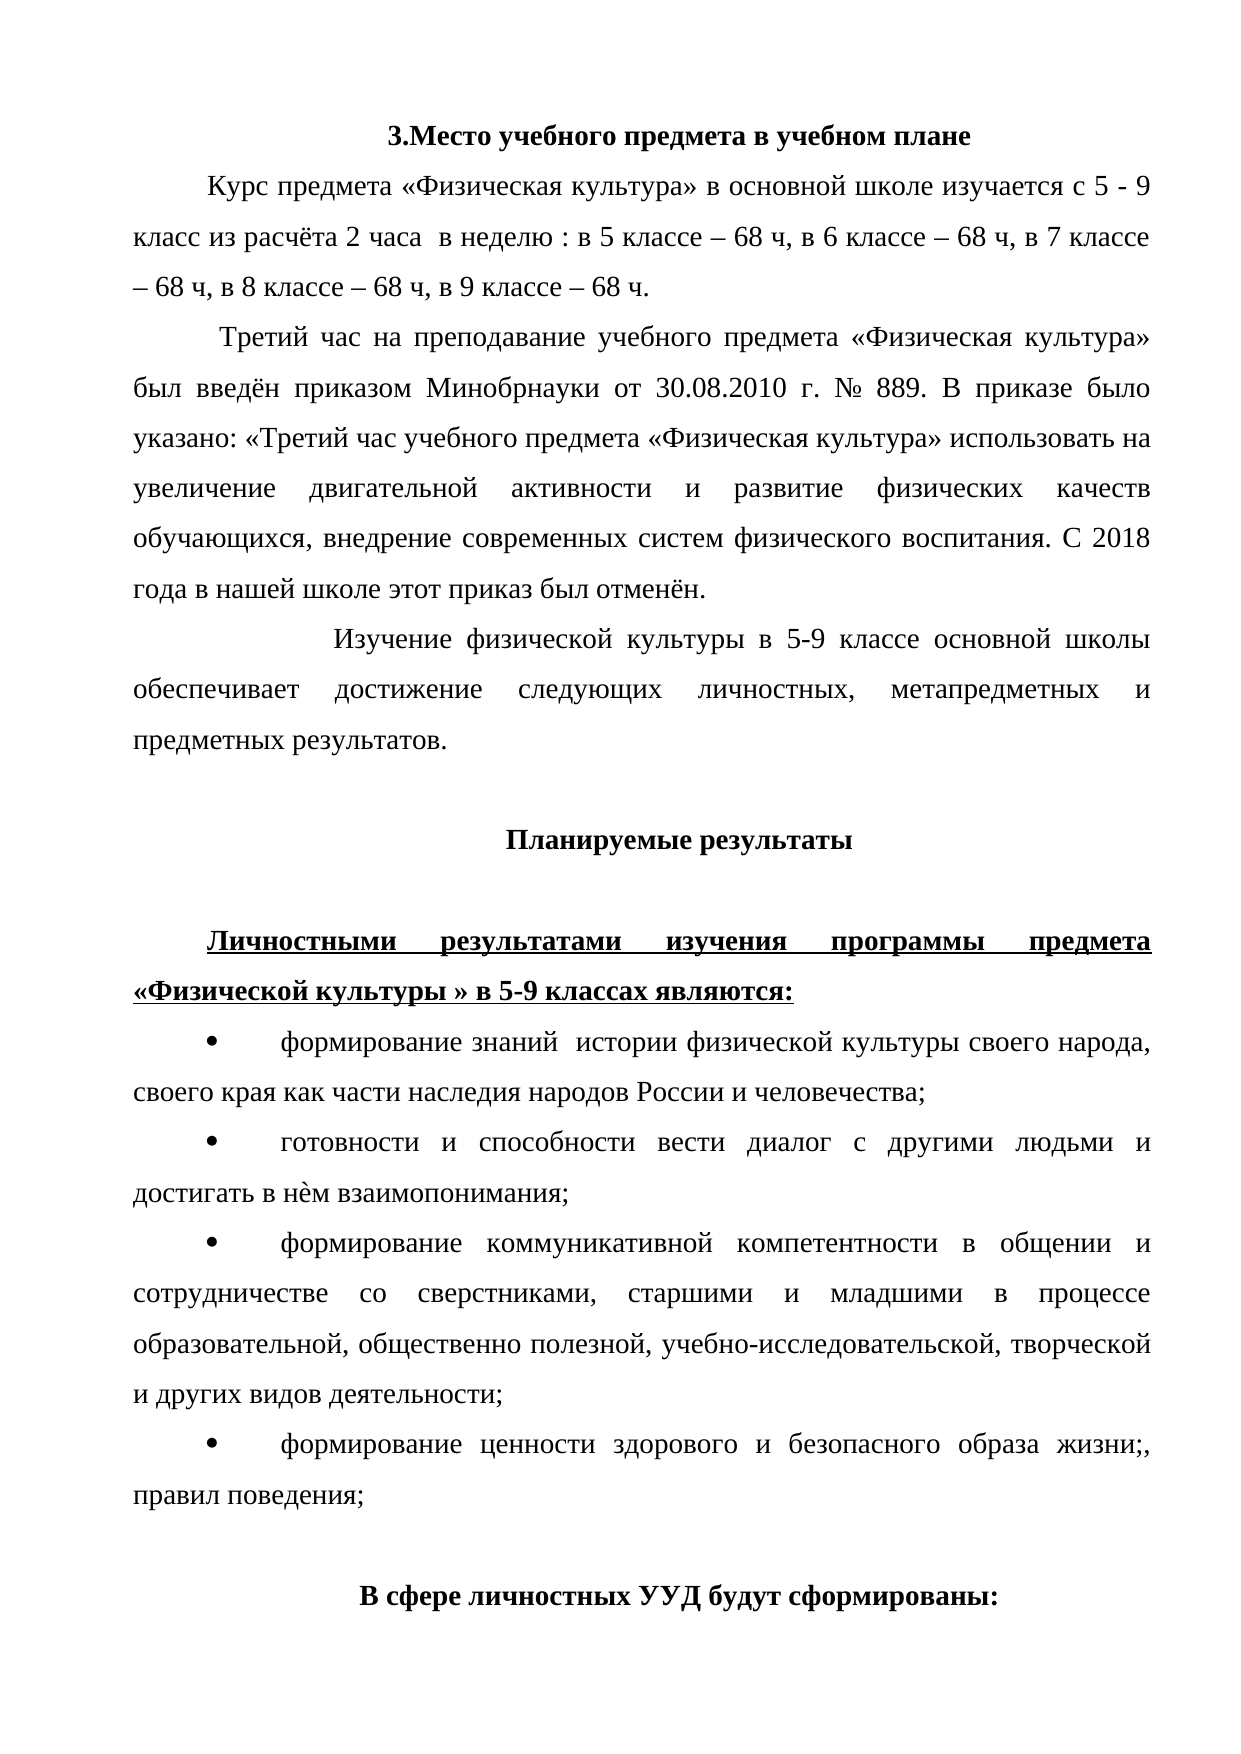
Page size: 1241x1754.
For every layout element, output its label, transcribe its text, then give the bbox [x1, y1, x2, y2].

list готовности и способности вести диалог с другими людьми и достигать в нѐм взаимопонимания; [133, 1124, 1152, 1208]
list формирование знаний истории физической культуры своего народа, своего края как части наследия народов России и человечества; [133, 1024, 1152, 1108]
text Курс предмета «Физическая культура» в основной школе изучается с 5 - 9 класс из расчёта 2 часа в неделю : в 5 классе – 68 ч, в 6 классе – 68 ч, в 7 классе – 68 ч, в 8 классе – 68 ч, в 9 классе – 68 ч. [133, 168, 1152, 303]
text Третий час на преподавание учебного предмета «Физическая культура» был введён приказом Минобрнауки от 30.08.2010 г. № 889. В приказе было указано: «Третий час учебного предмета «Физическая культура» использовать на увеличение двигательной активности и развитие физических качеств обучающихся, внедрение современных систем физического воспитания. С 2018 года в нашей школе этот приказ был отменён. [133, 319, 1152, 604]
text Личностными результатами изучения программы предмета «Физической культуры » в 5-9 классах являются: [133, 923, 1152, 1007]
list формирование ценности здорового и безопасного образа жизни;, правил поведения; [133, 1427, 1152, 1511]
list формирование коммуникативной компетентности в общении и сотрудничестве со сверстниками, старшими и младшими в процессе образовательной, общественно полезной, учебно-исследовательской, творческой и других видов деятельности; [133, 1225, 1152, 1410]
text Изучение физической культуры в 5-9 классе основной школы обеспечивает достижение следующих личностных, метапредметных и предметных результатов. [133, 621, 1152, 755]
text 3.Место учебного предмета в учебном плане [133, 118, 1152, 152]
text Планируемые результаты [133, 822, 1152, 856]
list В сфере личностных УУД будут сформированы: [133, 1578, 1152, 1611]
